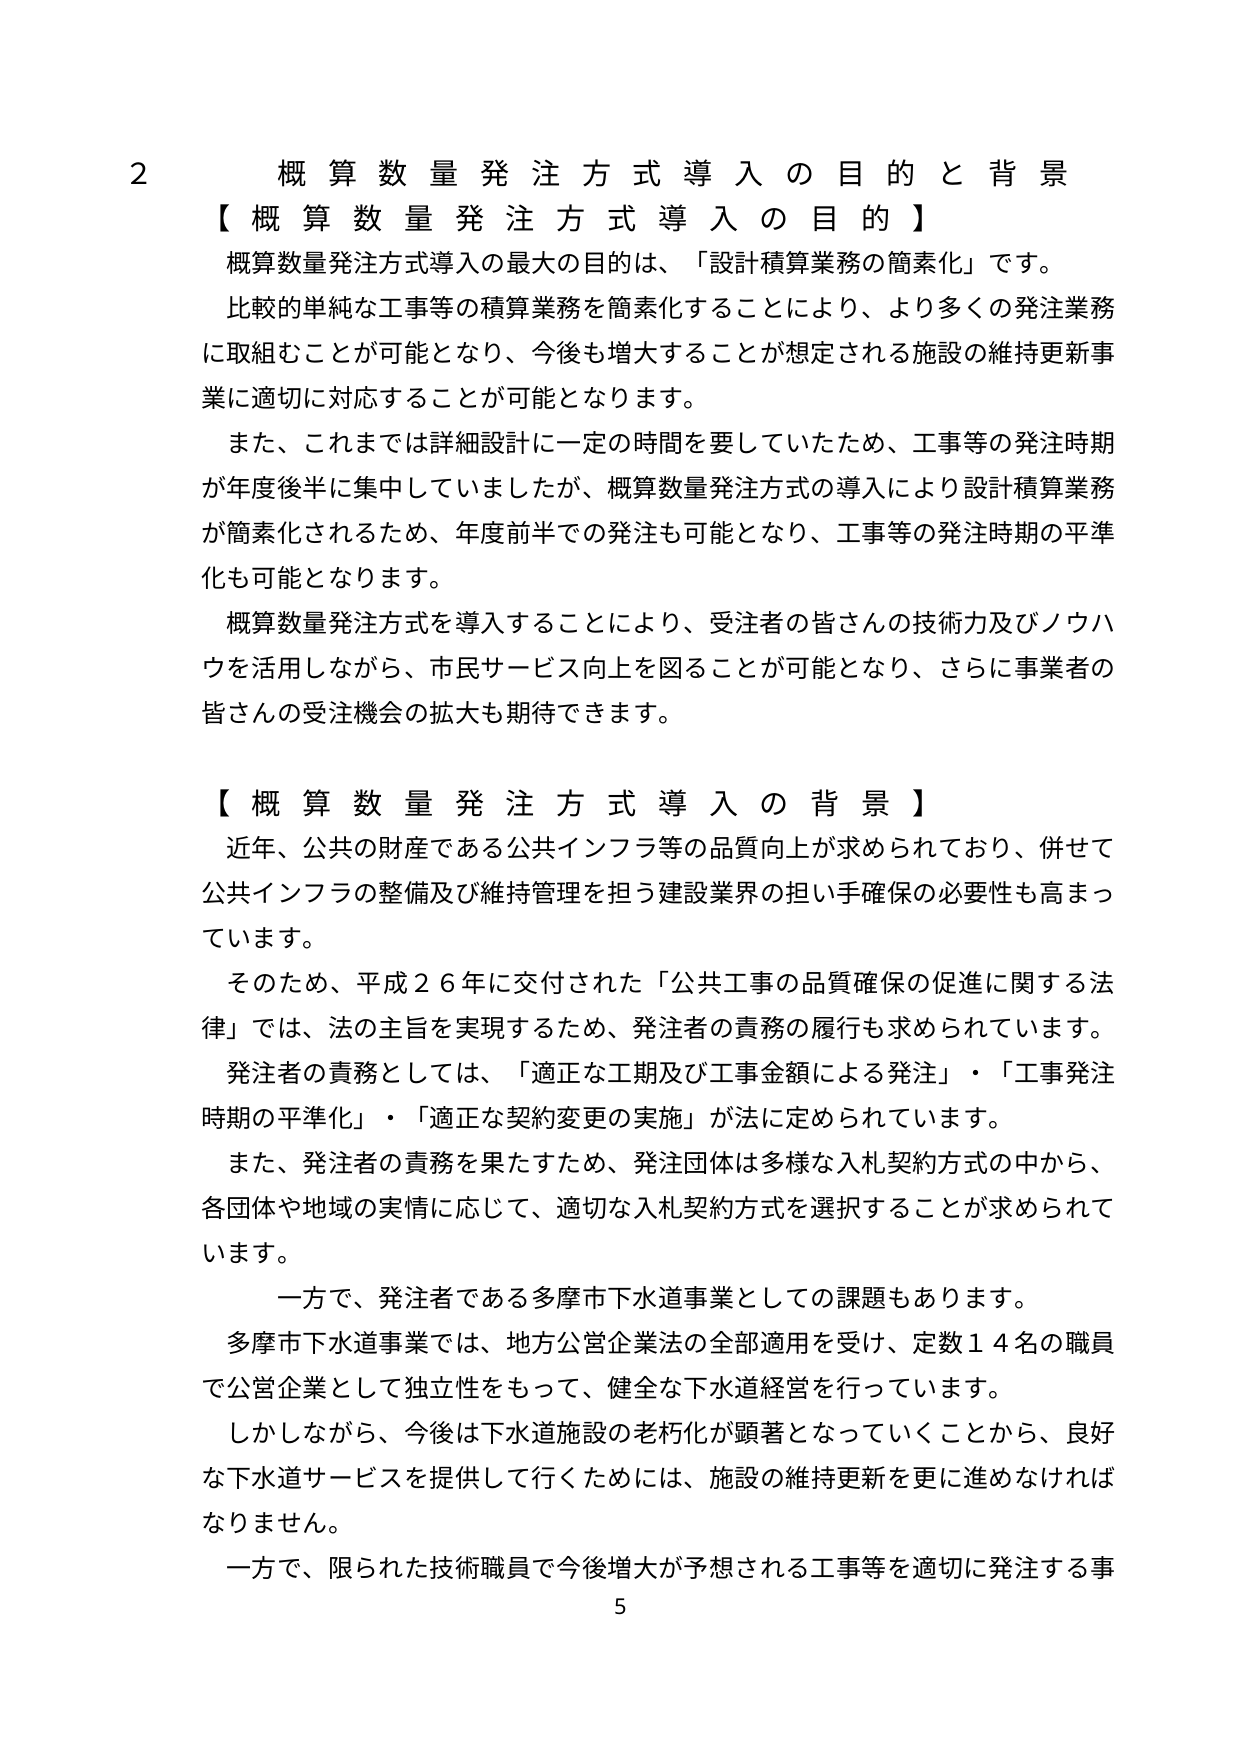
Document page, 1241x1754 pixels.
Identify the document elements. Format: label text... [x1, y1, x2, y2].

text 近年、公共の財産である公共インフラ等の品質向上が求められており、併せて公共インフラの整備及び維持管理を担う建設業界の担い手確保の必要性も高まっています。 [198, 824, 1116, 959]
text そのため、平成２６年に交付された「公共工事の品質確保の促進に関する法律」では、法の主旨を実現するため、発注者の責務の履行も求められています。 [198, 959, 1116, 1049]
text 【概算数量発注方式導入の背景】 [183, 779, 1116, 824]
text ２ 概算数量発注方式導入の目的と背景 [124, 149, 1116, 194]
text しかしながら、今後は下水道施設の老朽化が顕著となっていくことから、良好な下水道サービスを提供して行くためには、施設の維持更新を更に進めなければなりません。 [198, 1409, 1116, 1544]
text 一方で、発注者である多摩市下水道事業としての課題もあります。 [124, 1274, 1116, 1319]
text また、発注者の責務を果たすため、発注団体は多様な入札契約方式の中から、各団体や地域の実情に応じて、適切な入札契約方式を選択することが求められています。 [198, 1139, 1116, 1274]
text また、これまでは詳細設計に一定の時間を要していたため、工事等の発注時期が年度後半に集中していましたが、概算数量発注方式の導入により設計積算業務が簡素化されるため、年度前半での発注も可能となり、工事等の発注時期の平準化も可能となります。 [198, 419, 1116, 599]
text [198, 1544, 1116, 1589]
text 概算数量発注方式導入の最大の目的は、「設計積算業務の簡素化」です。 [198, 239, 1116, 284]
text 比較的単純な工事等の積算業務を簡素化することにより、より多くの発注業務に取組むことが可能となり、今後も増大することが想定される施設の維持更新事業に適切に対応することが可能となります。 [198, 284, 1116, 419]
text 概算数量発注方式を導入することにより、受注者の皆さんの技術力及びノウハウを活用しながら、市民サービス向上を図ることが可能となり、さらに事業者の皆さんの受注機会の拡大も期待できます。 [198, 599, 1116, 734]
text 発注者の責務としては、「適正な工期及び工事金額による発注」・「工事発注時期の平準化」・「適正な契約変更の実施」が法に定められています。 [198, 1049, 1116, 1139]
text 【概算数量発注方式導入の目的】 [183, 194, 1116, 239]
text 多摩市下水道事業では、地方公営企業法の全部適用を受け、定数１４名の職員で公営企業として独立性をもって、健全な下水道経営を行っています。 [198, 1319, 1116, 1409]
